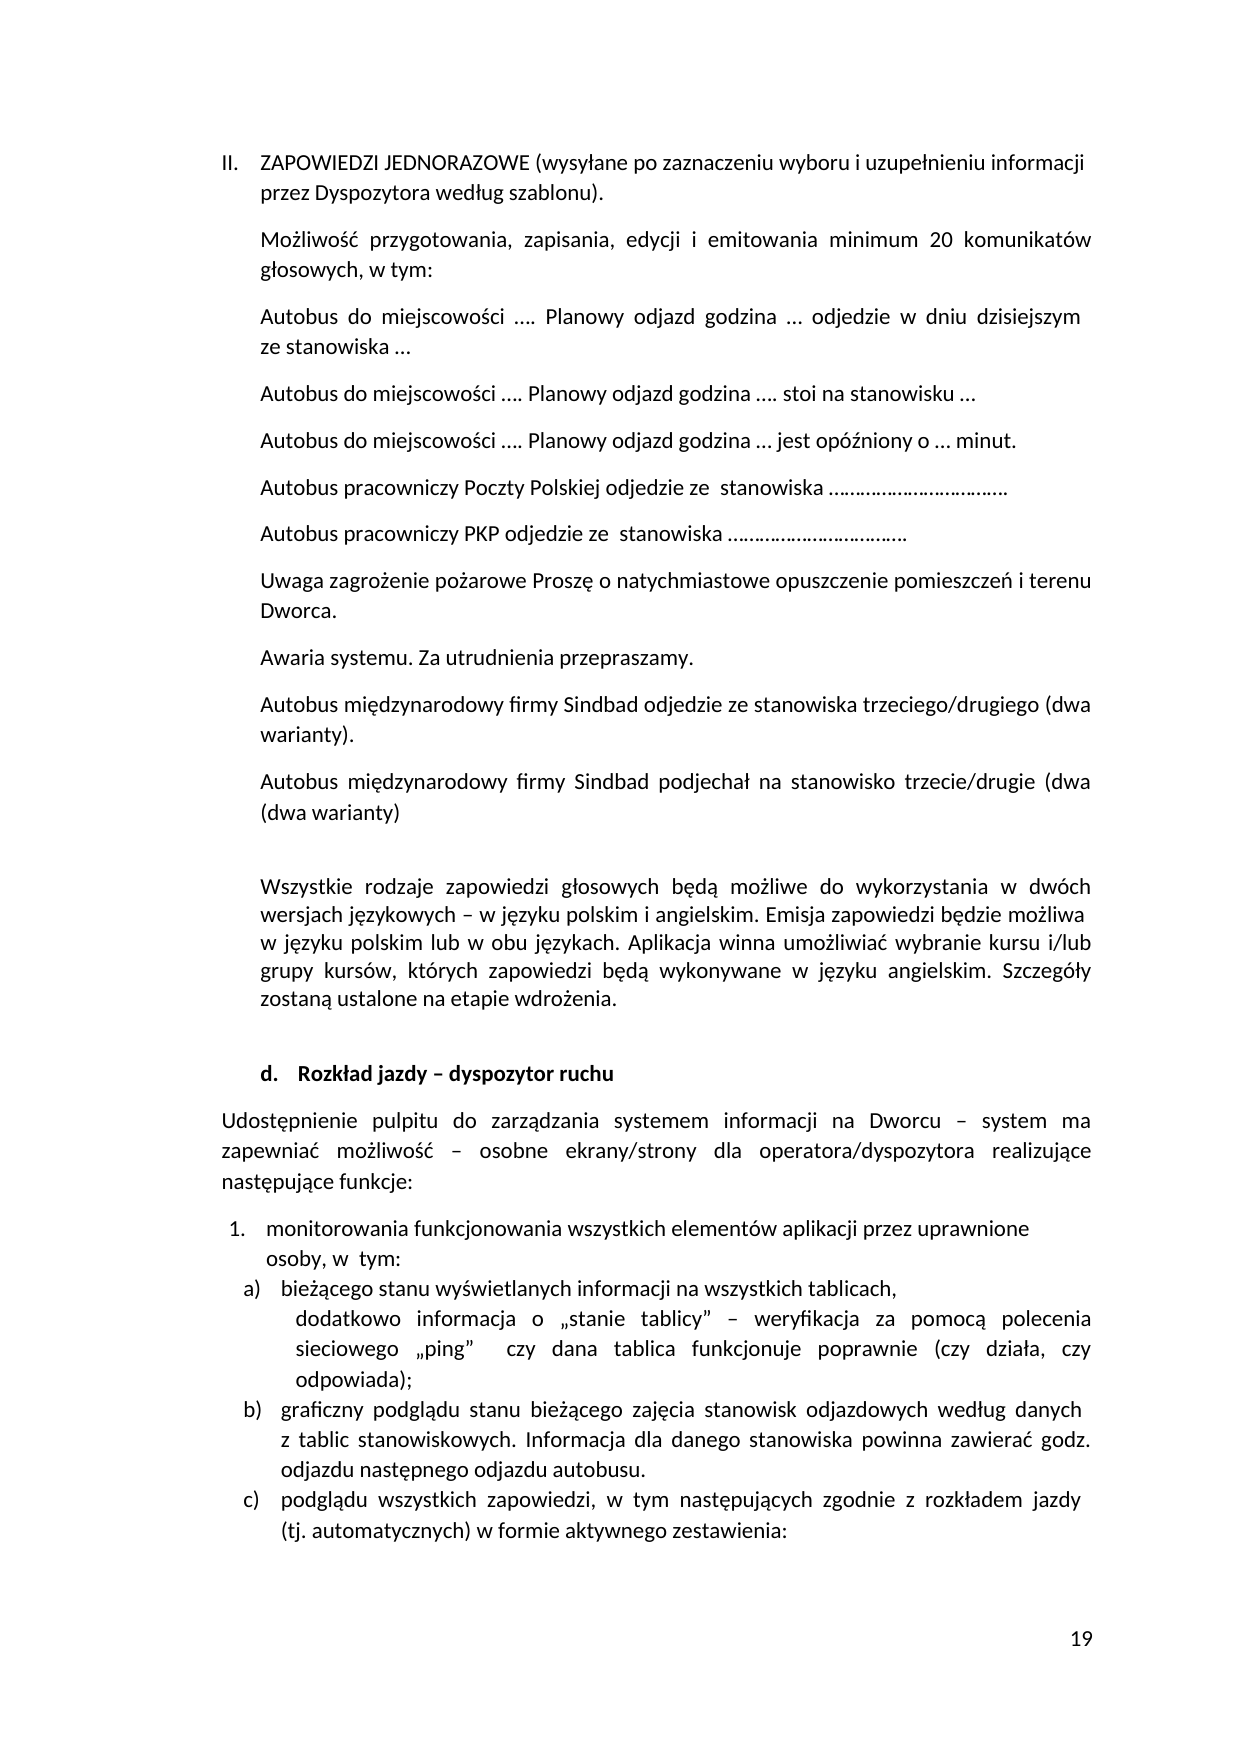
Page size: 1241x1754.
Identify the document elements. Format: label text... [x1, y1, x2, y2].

text Autobus do miejscowości …. Planowy odjazd godzina …. stoi na stanowisku … [260, 379, 1093, 407]
list podglądu wszystkich zapowiedzi, w tym następujących zgodnie z rozkładem jazdy (tj. automatycznych) w formie aktywnego zestawienia: [243, 1486, 1093, 1544]
text Uwaga zagrożenie pożarowe Proszę o natychmiastowe opuszczenie pomieszczeń i terenu Dworca. [260, 566, 1093, 624]
text Autobus pracowniczy PKP odjedzie ze stanowiska ……………………………. [260, 519, 1093, 547]
list ZAPOWIEDZI JEDNORAZOWE (wysyłane po zaznaczeniu wyboru i uzupełnieniu informacji przez Dyspozytora według szablonu). [221, 148, 1093, 206]
text Autobus międzynarodowy firmy Sindbad odjedzie ze stanowiska trzeciego/drugiego (dwa warianty). [260, 690, 1093, 748]
text Autobus pracowniczy Poczty Polskiej odjedzie ze stanowiska ……………………………. [260, 473, 1093, 501]
text Udostępnienie pulpitu do zarządzania systemem informacji na Dworcu – system ma zapewniać możliwość – osobne ekrany/strony dla operatora/dyspozytora realizujące następujące funkcje: [221, 1106, 1093, 1195]
text Awaria systemu. Za utrudnienia przepraszamy. [260, 643, 1093, 671]
text Możliwość przygotowania, zapisania, edycji i emitowania minimum 20 komunikatów głosowych, w tym: [260, 225, 1093, 283]
list monitorowania funkcjonowania wszystkich elementów aplikacji przez uprawnione osoby, w tym: [228, 1214, 1093, 1272]
list dodatkowo informacja o „stanie tablicy” – weryfikacja za pomocą polecenia sieciowego „ping” czy dana tablica funkcjonuje poprawnie (czy działa, czy odpowiada); [295, 1304, 1093, 1393]
text Autobus do miejscowości …. Planowy odjazd godzina … odjedzie w dniu dzisiejszym ze stanowiska … [260, 302, 1093, 360]
text Autobus do miejscowości …. Planowy odjazd godzina … jest opóźniony o … minut. [260, 426, 1093, 454]
text Wszystkie rodzaje zapowiedzi głosowych będą możliwe do wykorzystania w dwóch wersjach językowych – w języku polskim i angielskim. Emisja zapowiedzi będzie możliwa w języku polskim lub w obu językach. Aplikacja winna umożliwiać wybranie kursu i/lub grupy kursów, których zapowiedzi będą wykonywane w języku angielskim. Szczegóły zostaną ustalone na etapie wdrożenia. [260, 872, 1093, 1013]
list graficzny podglądu stanu bieżącego zajęcia stanowisk odjazdowych według danych z tablic stanowiskowych. Informacja dla danego stanowiska powinna zawierać godz. odjazdu następnego odjazdu autobusu. [243, 1395, 1093, 1483]
list Rozkład jazdy – dyspozytor ruchu [260, 1059, 1093, 1087]
text Autobus międzynarodowy firmy Sindbad podjechał na stanowisko trzecie/drugie (dwa (dwa warianty) [260, 767, 1093, 826]
list bieżącego stanu wyświetlanych informacji na wszystkich tablicach, [243, 1274, 1093, 1302]
